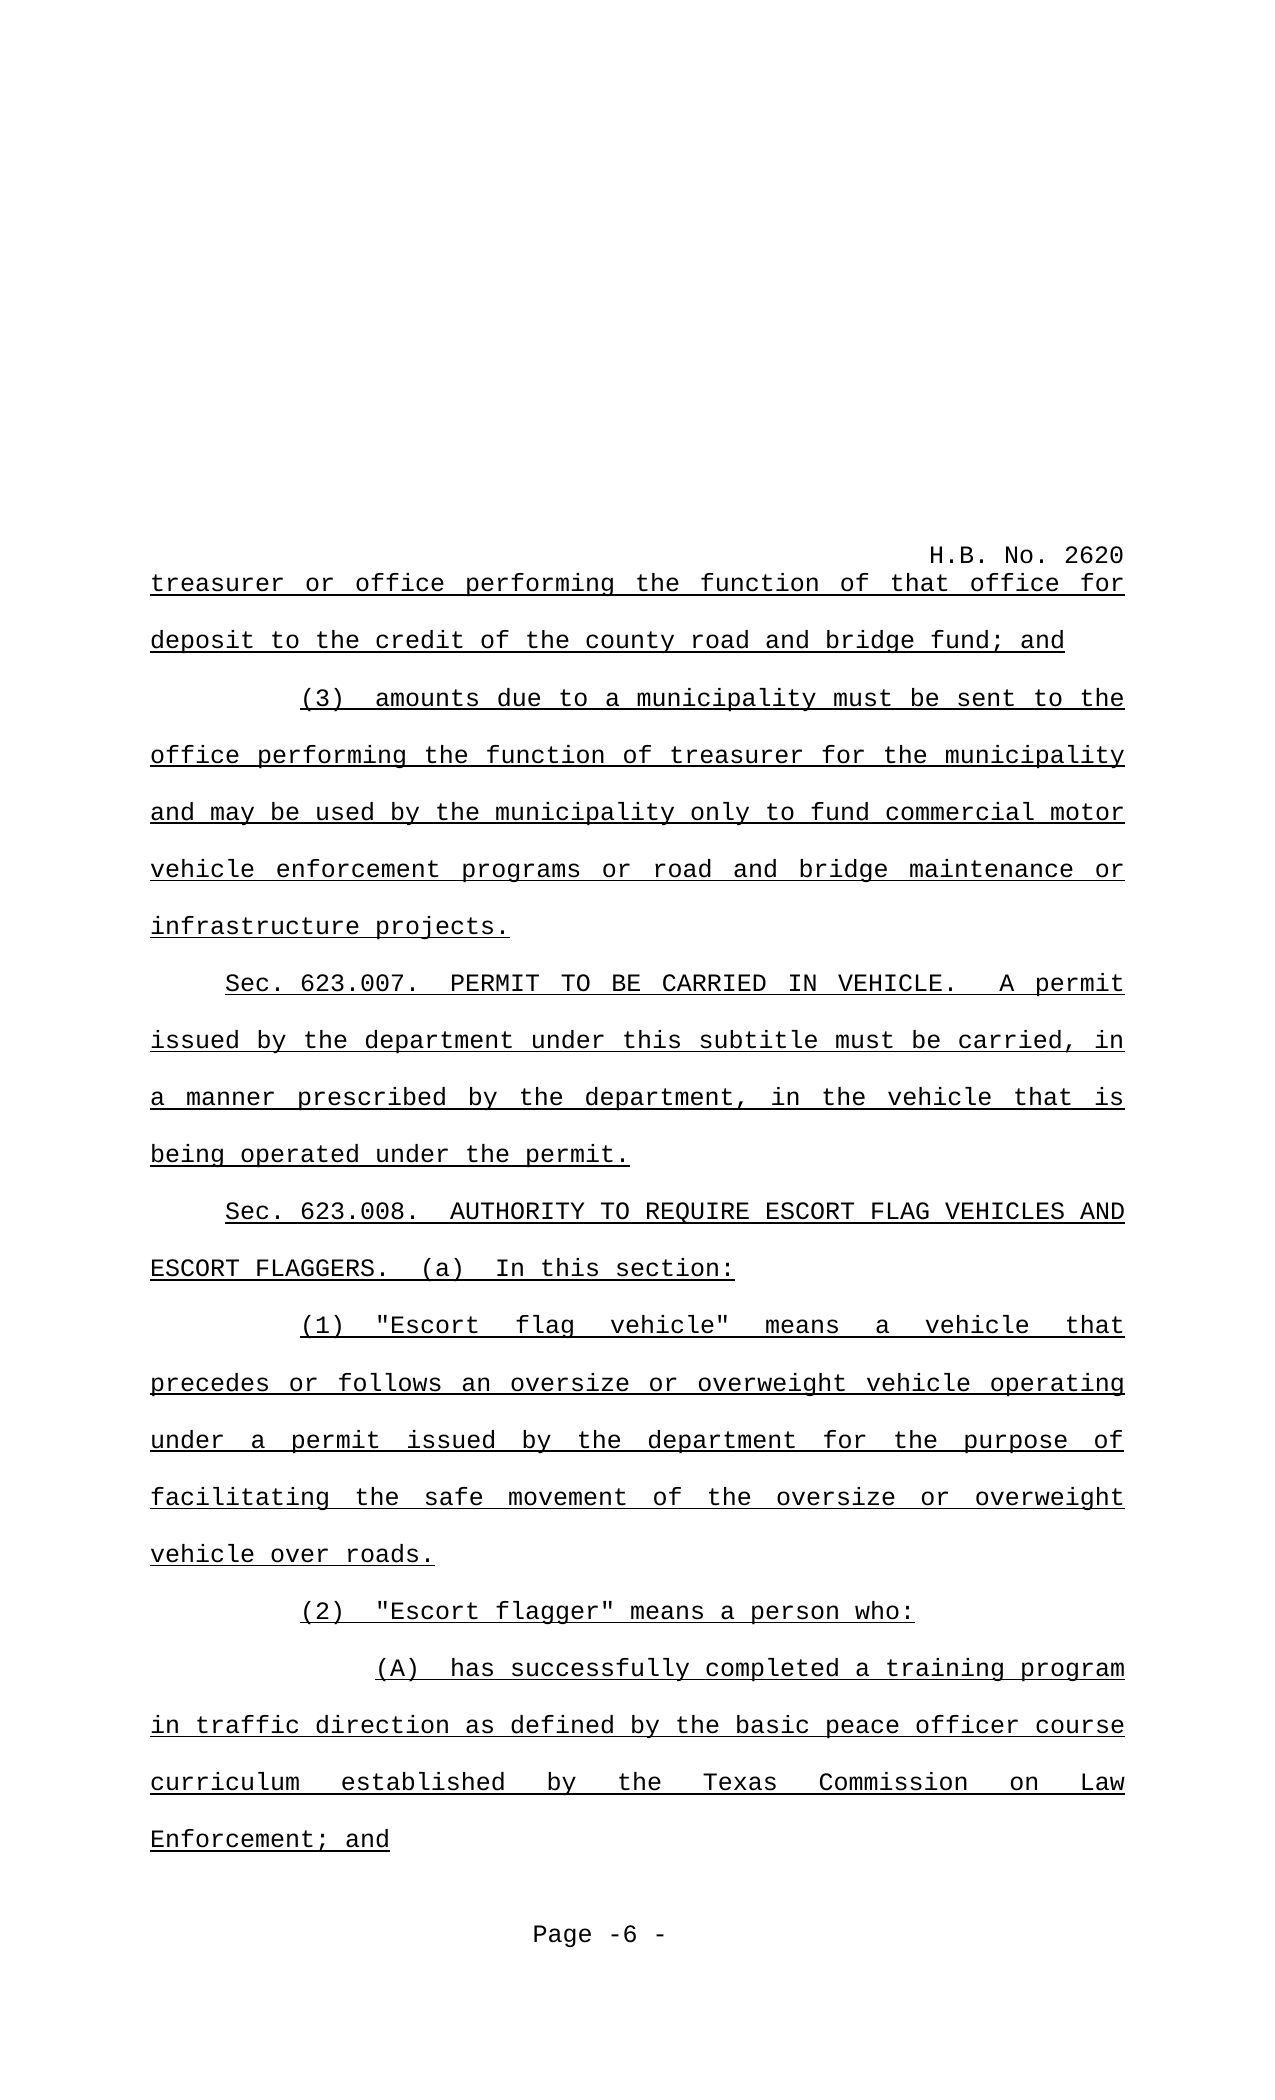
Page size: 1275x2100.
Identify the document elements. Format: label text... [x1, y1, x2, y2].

text (A) has successfully completed a training program in traffic direction as defined by the basic peace officer course curriculum established by the Texas Commission on Law Enforcement; and [150, 1655, 1125, 1736]
text Sec. 623.007. PERMIT TO BE CARRIED IN VEHICLE. A permit issued by the department under this subtitle must be carried, in a manner prescribed by the department, in the vehicle that is being operated under the permit. [150, 1110, 1125, 1170]
text (2) "Escort flagger" means a person who: [150, 1598, 1125, 1627]
text (A) has successfully completed a training program in traffic direction as defined by the basic peace officer course curriculum established by the Texas Commission on Law Enforcement; and [150, 1795, 1125, 1855]
text (A) has successfully completed a training program in traffic direction as defined by the basic peace officer course curriculum established by the Texas Commission on Law Enforcement; and [150, 1737, 1125, 1793]
text (1) "Escort flag vehicle" means a vehicle that precedes or follows an oversize or overweight vehicle operating under a permit issued by the department for the purpose of facilitating the safe movement of the oversize or overweight vehicle over roads. [150, 1509, 1125, 1570]
text Sec. 623.008. AUTHORITY TO REQUIRE ESCORT FLAG VEHICLES AND ESCORT FLAGGERS. (a) In this section: [150, 1199, 1125, 1284]
text (3) amounts due to a municipality must be sent to the office performing the function of treasurer for the municipality and may be used by the municipality only to fund commercial motor vehicle enforcement programs or road and bridge maintenance or infrastructure projects. [150, 685, 1125, 765]
text (1) "Escort flag vehicle" means a vehicle that precedes or follows an oversize or overweight vehicle operating under a permit issued by the department for the purpose of facilitating the safe movement of the oversize or overweight vehicle over roads. [150, 1395, 1125, 1508]
text Sec. 623.007. PERMIT TO BE CARRIED IN VEHICLE. A permit issued by the department under this subtitle must be carried, in a manner prescribed by the department, in the vehicle that is being operated under the permit. [150, 1052, 1125, 1108]
text Sec. 623.007. PERMIT TO BE CARRIED IN VEHICLE. A permit issued by the department under this subtitle must be carried, in a manner prescribed by the department, in the vehicle that is being operated under the permit. [150, 970, 1125, 1051]
text (1) "Escort flag vehicle" means a vehicle that precedes or follows an oversize or overweight vehicle operating under a permit issued by the department for the purpose of facilitating the safe movement of the oversize or overweight vehicle over roads. [150, 1313, 1125, 1393]
text (3) amounts due to a municipality must be sent to the office performing the function of treasurer for the municipality and may be used by the municipality only to fund commercial motor vehicle enforcement programs or road and bridge maintenance or infrastructure projects. [150, 824, 1125, 880]
text (3) amounts due to a municipality must be sent to the office performing the function of treasurer for the municipality and may be used by the municipality only to fund commercial motor vehicle enforcement programs or road and bridge maintenance or infrastructure projects. [150, 881, 1125, 942]
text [150, 571, 1125, 594]
text (3) amounts due to a municipality must be sent to the office performing the function of treasurer for the municipality and may be used by the municipality only to fund commercial motor vehicle enforcement programs or road and bridge maintenance or infrastructure projects. [150, 767, 1125, 822]
